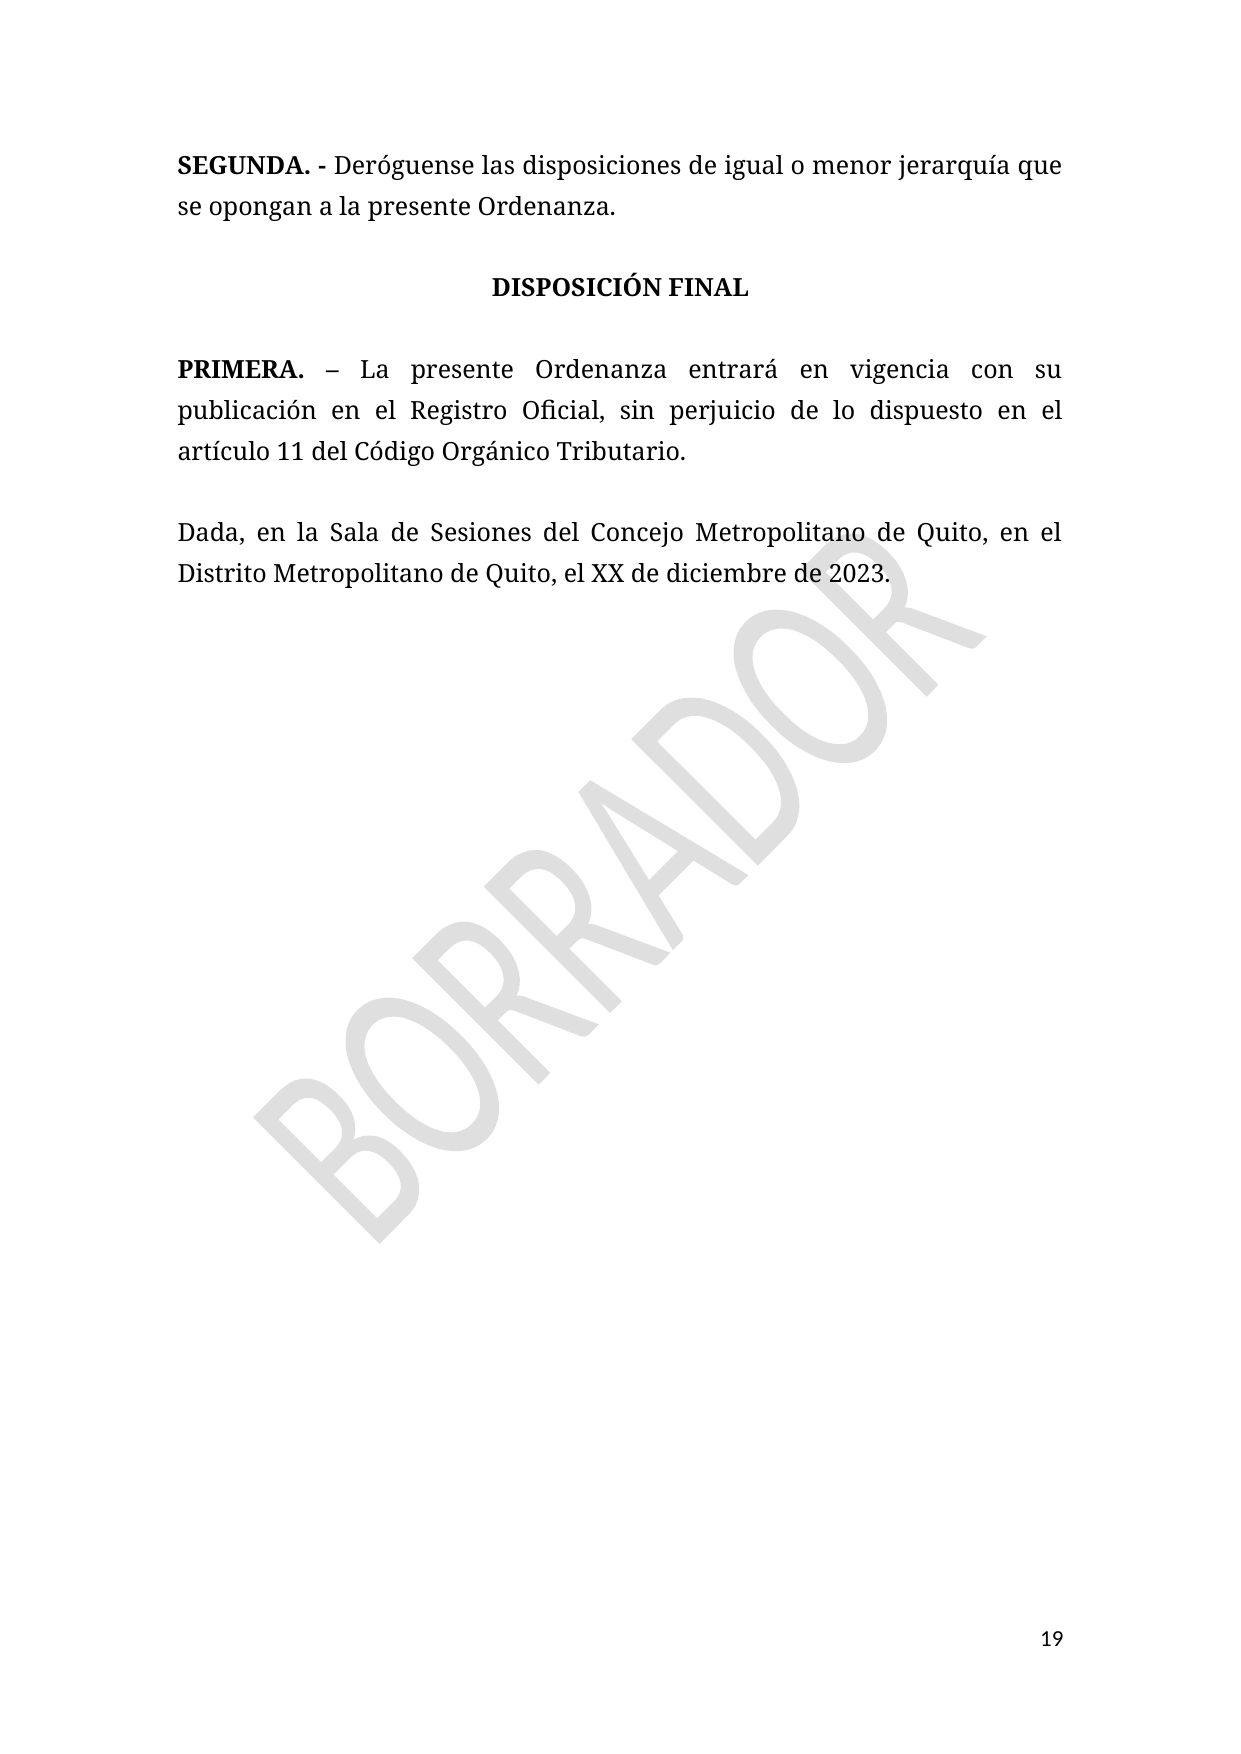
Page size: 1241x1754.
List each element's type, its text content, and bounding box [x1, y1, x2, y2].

text PRIMERA. – La presente Ordenanza entrará en vigencia con su publicación en el Registro Oficial, sin perjuicio de lo dispuesto en el artículo 11 del Código Orgánico Tributario. [177, 352, 1063, 467]
text Dada, en la Sala de Sesiones del Concejo Metropolitano de Quito, en el Distrito Metropolitano de Quito, el XX de diciembre de 2023. [177, 515, 1063, 590]
text DISPOSICIÓN FINAL [177, 270, 1063, 304]
text SEGUNDA. - Deróguense las disposiciones de igual o menor jerarquía que se opongan a la presente Ordenanza. [177, 148, 1063, 222]
